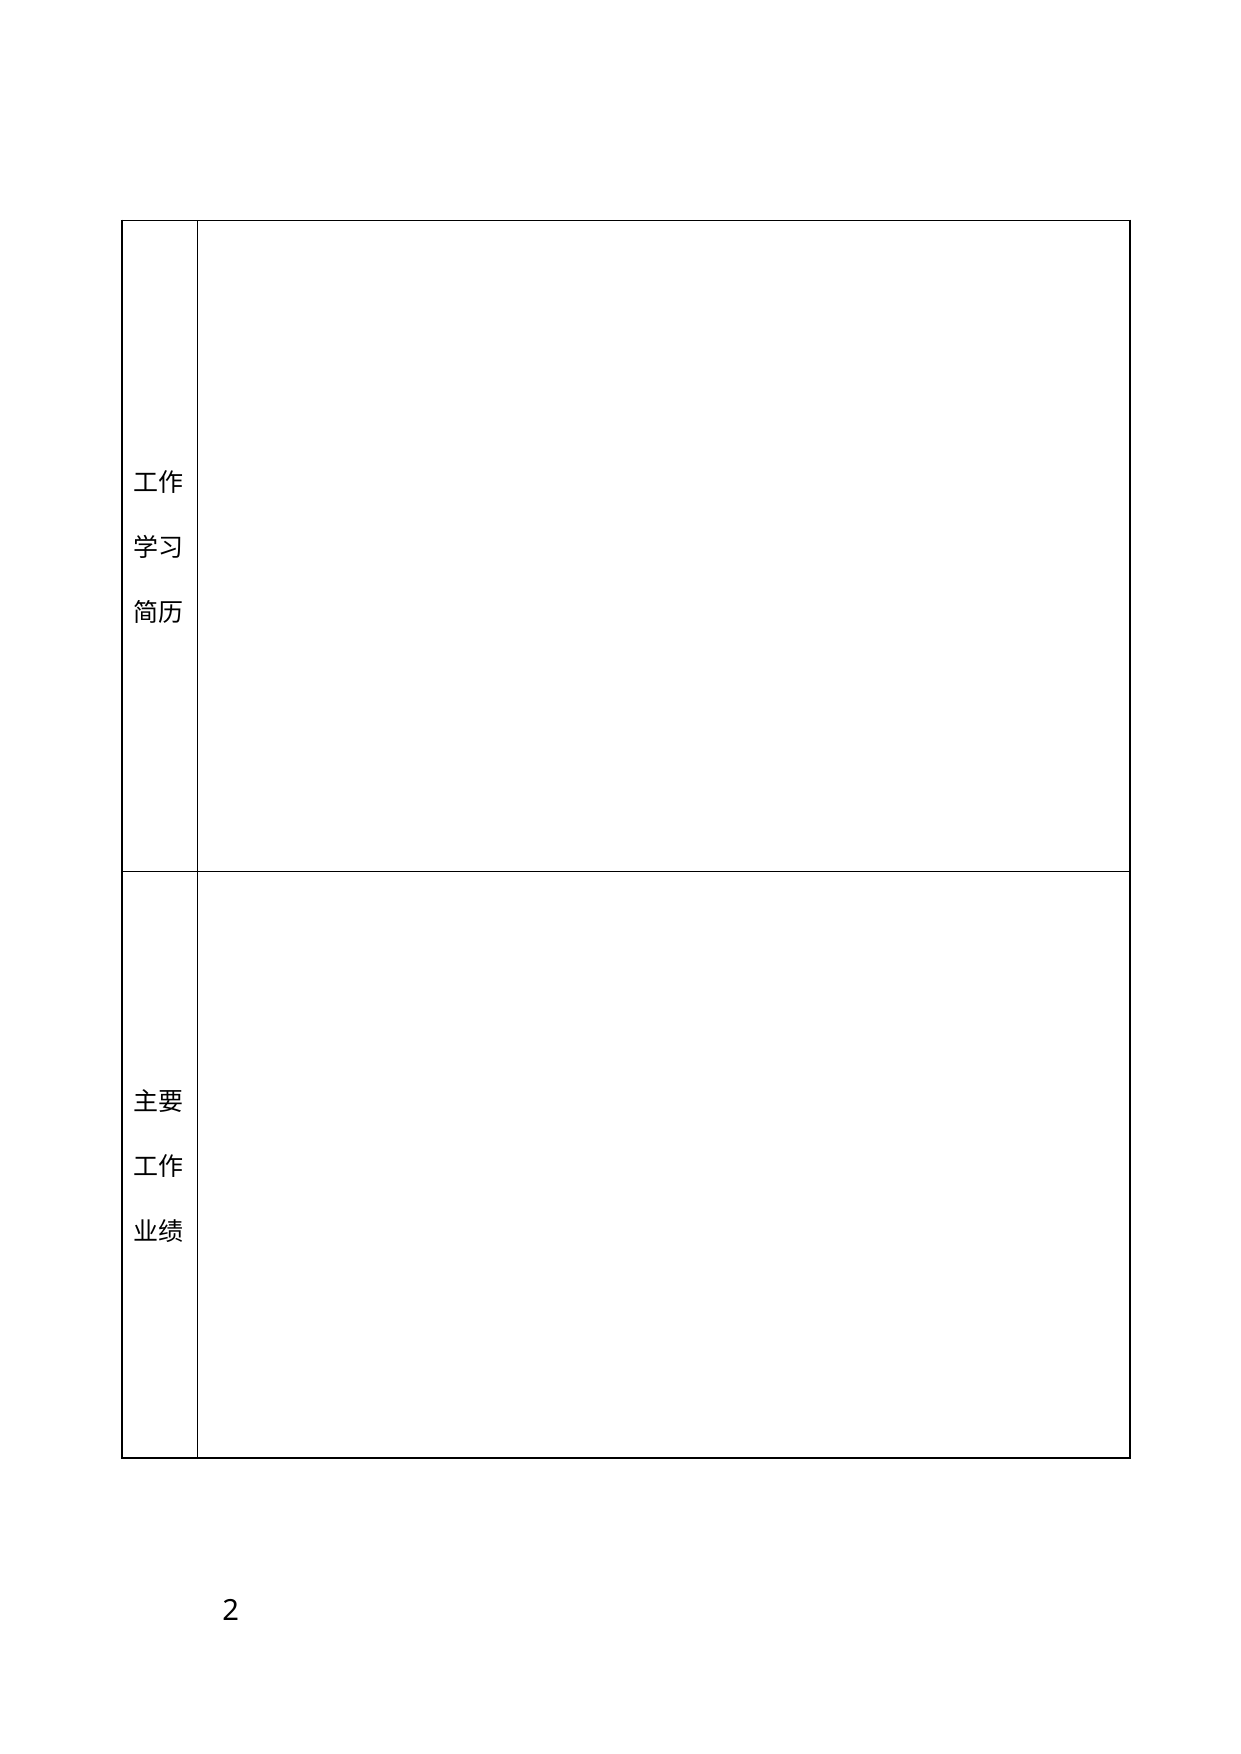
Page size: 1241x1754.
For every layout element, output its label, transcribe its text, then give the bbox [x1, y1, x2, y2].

table_cell [198, 872, 1129, 1457]
table_cell 工作 学习 简历 [123, 221, 197, 871]
table_cell [198, 221, 1129, 871]
table_cell 主要 工作 业绩 [123, 872, 197, 1457]
